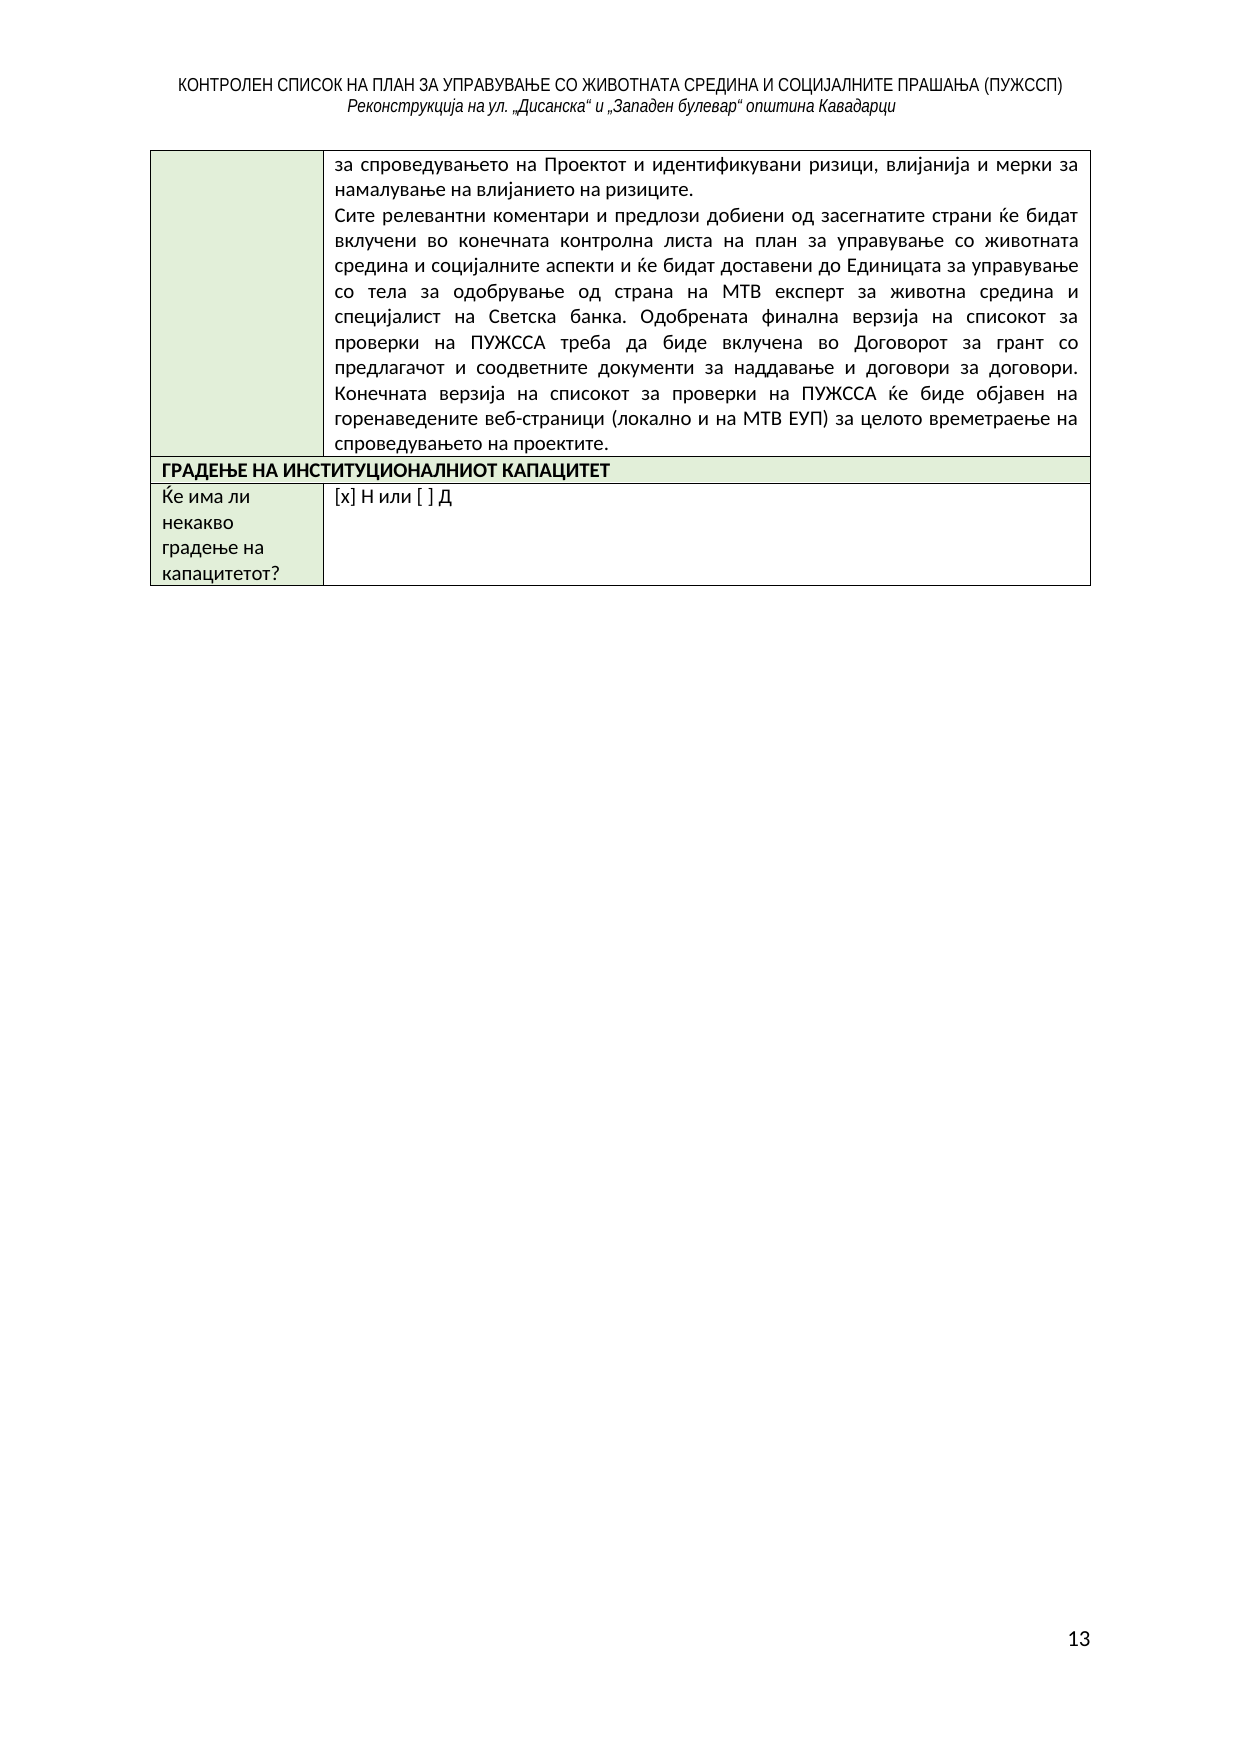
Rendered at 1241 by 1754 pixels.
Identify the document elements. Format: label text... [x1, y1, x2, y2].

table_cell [324, 151, 1090, 456]
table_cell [151, 151, 323, 456]
table_cell Ќе има ли некакво градење на капацитетот? [151, 484, 323, 585]
table_cell [x] Н или [ ] Д [324, 484, 1090, 585]
table_cell ГРАДЕЊЕ НА ИНСТИТУЦИОНАЛНИОТ КАПАЦИТЕТ [151, 457, 1090, 482]
